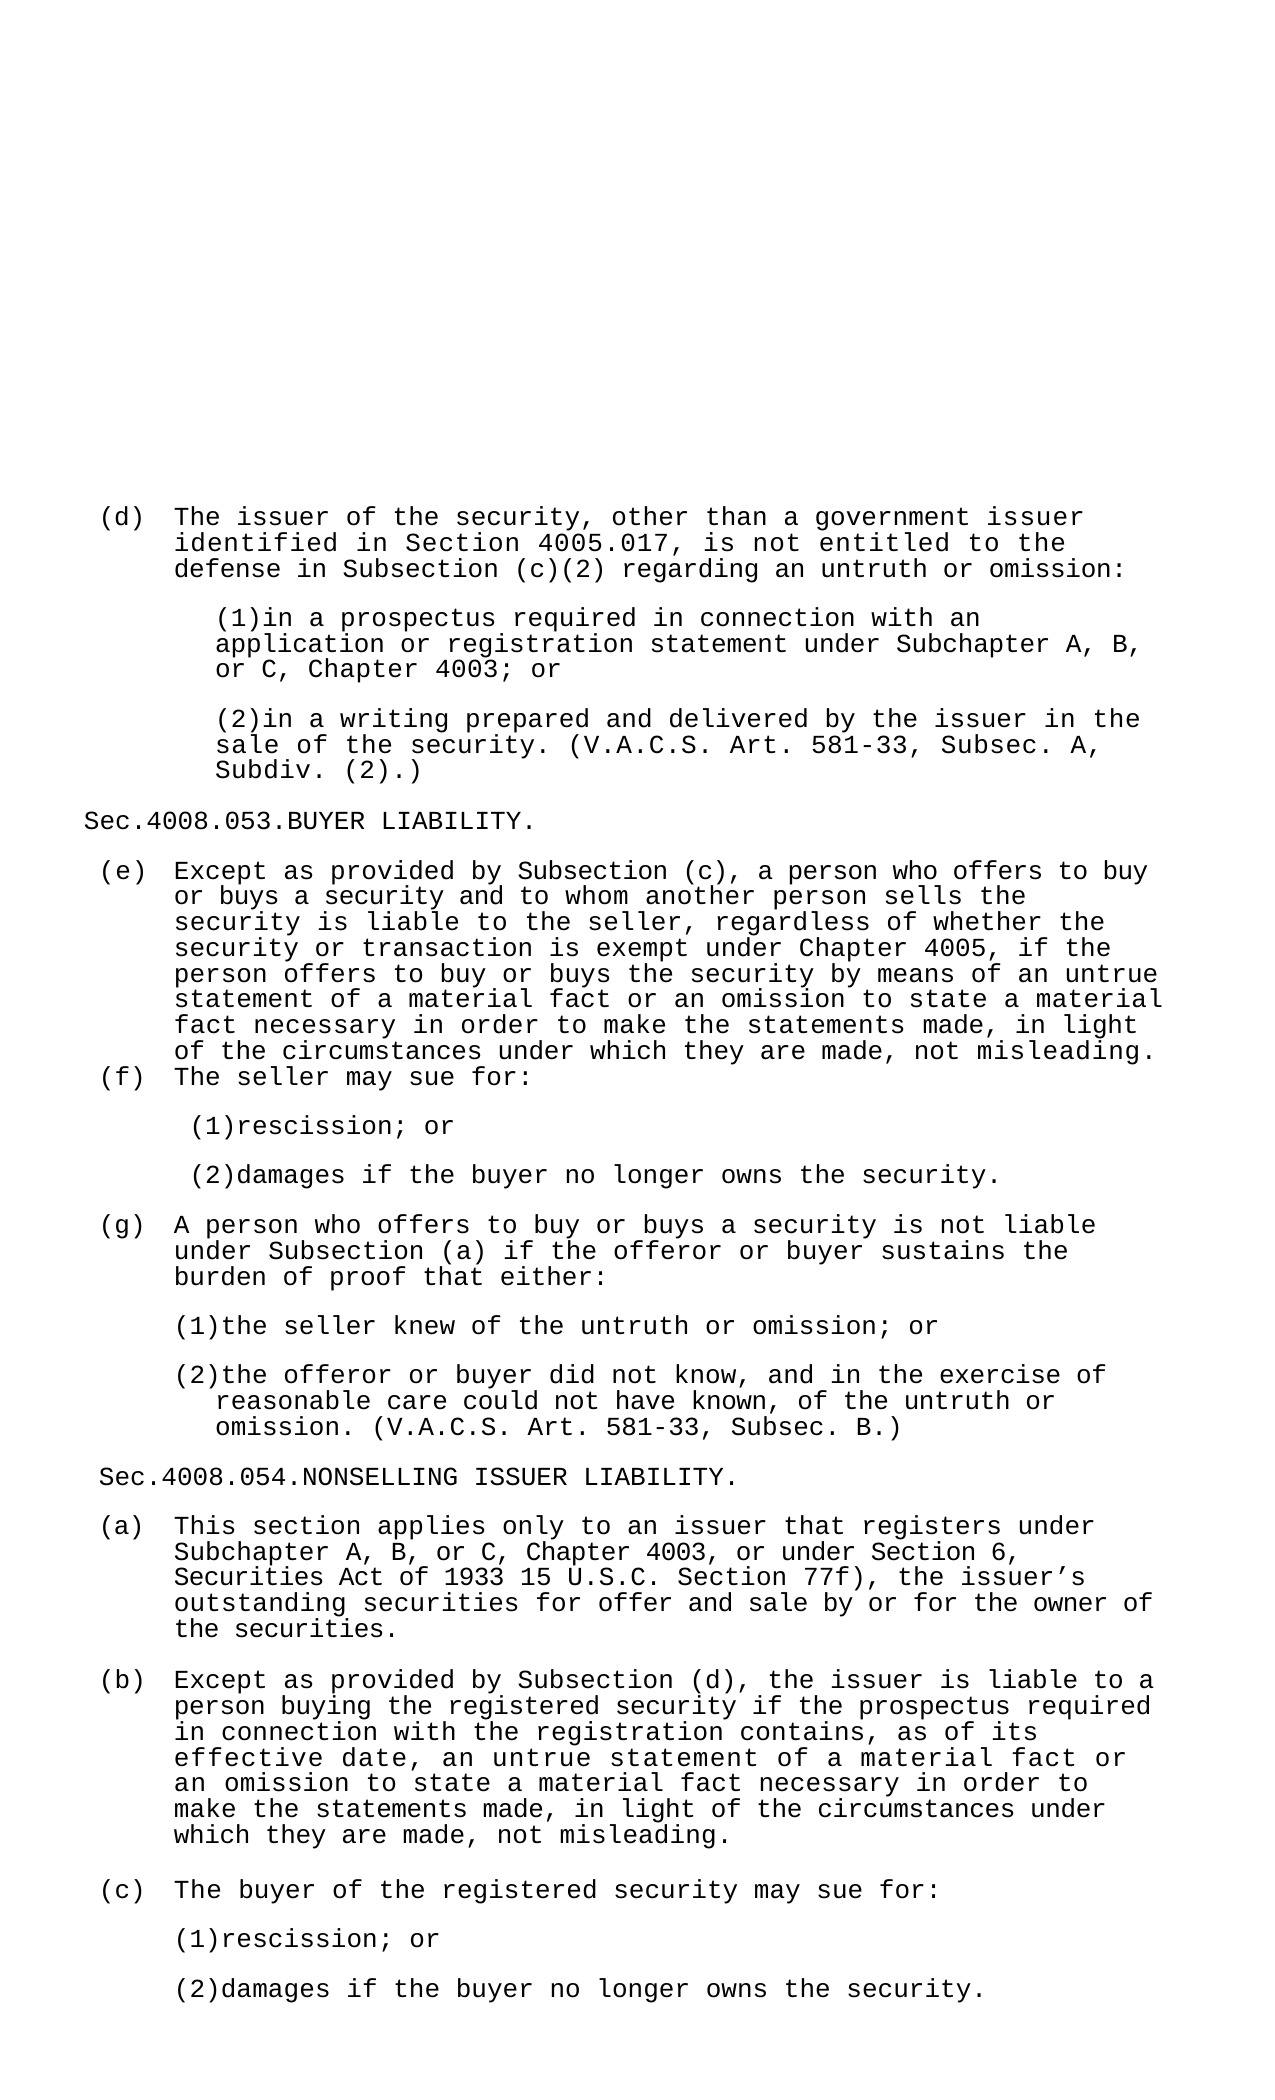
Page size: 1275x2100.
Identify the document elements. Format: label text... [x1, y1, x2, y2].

text (1)in a prospectus required in connection with an application or registration statement under Subchapter A, B, or C, Chapter 4003; or [174, 606, 1166, 683]
list This section applies only to an issuer that registers under Subchapter A, B, or C, Chapter 4003, or under Section 6, Securities Act of 1933 15 U.S.C. Section 77f), the issuer’s outstanding securities for offer and sale by or for the owner of the securities. [99, 1514, 1166, 1642]
text (2)damages if the buyer no longer owns the security. [174, 1163, 1166, 1189]
list A person who offers to buy or buys a security is not liable under Subsection (a) if the offeror or buyer sustains the burden of proof that either: [99, 1213, 1166, 1290]
list The buyer of the registered security may sue for: [99, 1878, 1166, 1903]
list The seller may sue for: [99, 1064, 1166, 1090]
text Sec.4008.054.NONSELLING ISSUER LIABILITY. [99, 1465, 1166, 1490]
text (2)damages if the buyer no longer owns the security. [174, 1977, 1166, 2002]
list The issuer of the security, other than a government issuer identified in Section 4005.017, is not entitled to the defense in Subsection (c)(2) regarding an untruth or omission: [99, 505, 1166, 582]
text (2)in a writing prepared and delivered by the issuer in the sale of the security. (V.A.C.S. Art. 581-33, Subsec. A, Subdiv. (2).) [174, 707, 1166, 784]
text (1)rescission; or [174, 1927, 1166, 1953]
text Sec.4008.053.BUYER LIABILITY. [84, 809, 1166, 835]
list Except as provided by Subsection (c), a person who offers to buy or buys a security and to whom another person sells the security is liable to the seller, regardless of whether the security or transaction is exempt under Chapter 4005, if the person offers to buy or buys the security by means of an untrue statement of a material fact or an omission to state a material fact necessary in order to make the statements made, in light of the circumstances under which they are made, not misleading. [99, 859, 1166, 1064]
text (2)the offeror or buyer did not know, and in the exercise of reasonable care could not have known, of the untruth or omission. (V.A.C.S. Art. 581-33, Subsec. B.) [174, 1363, 1166, 1441]
text (1)rescission; or [174, 1114, 1166, 1140]
list Except as provided by Subsection (d), the issuer is liable to a person buying the registered security if the prospectus required in connection with the registration contains, as of its effective date, an untrue statement of a material fact or an omission to state a material fact necessary in order to make the statements made, in light of the circumstances under which they are made, not misleading. [99, 1668, 1166, 1848]
text (1)the seller knew of the untruth or omission; or [174, 1314, 1166, 1339]
